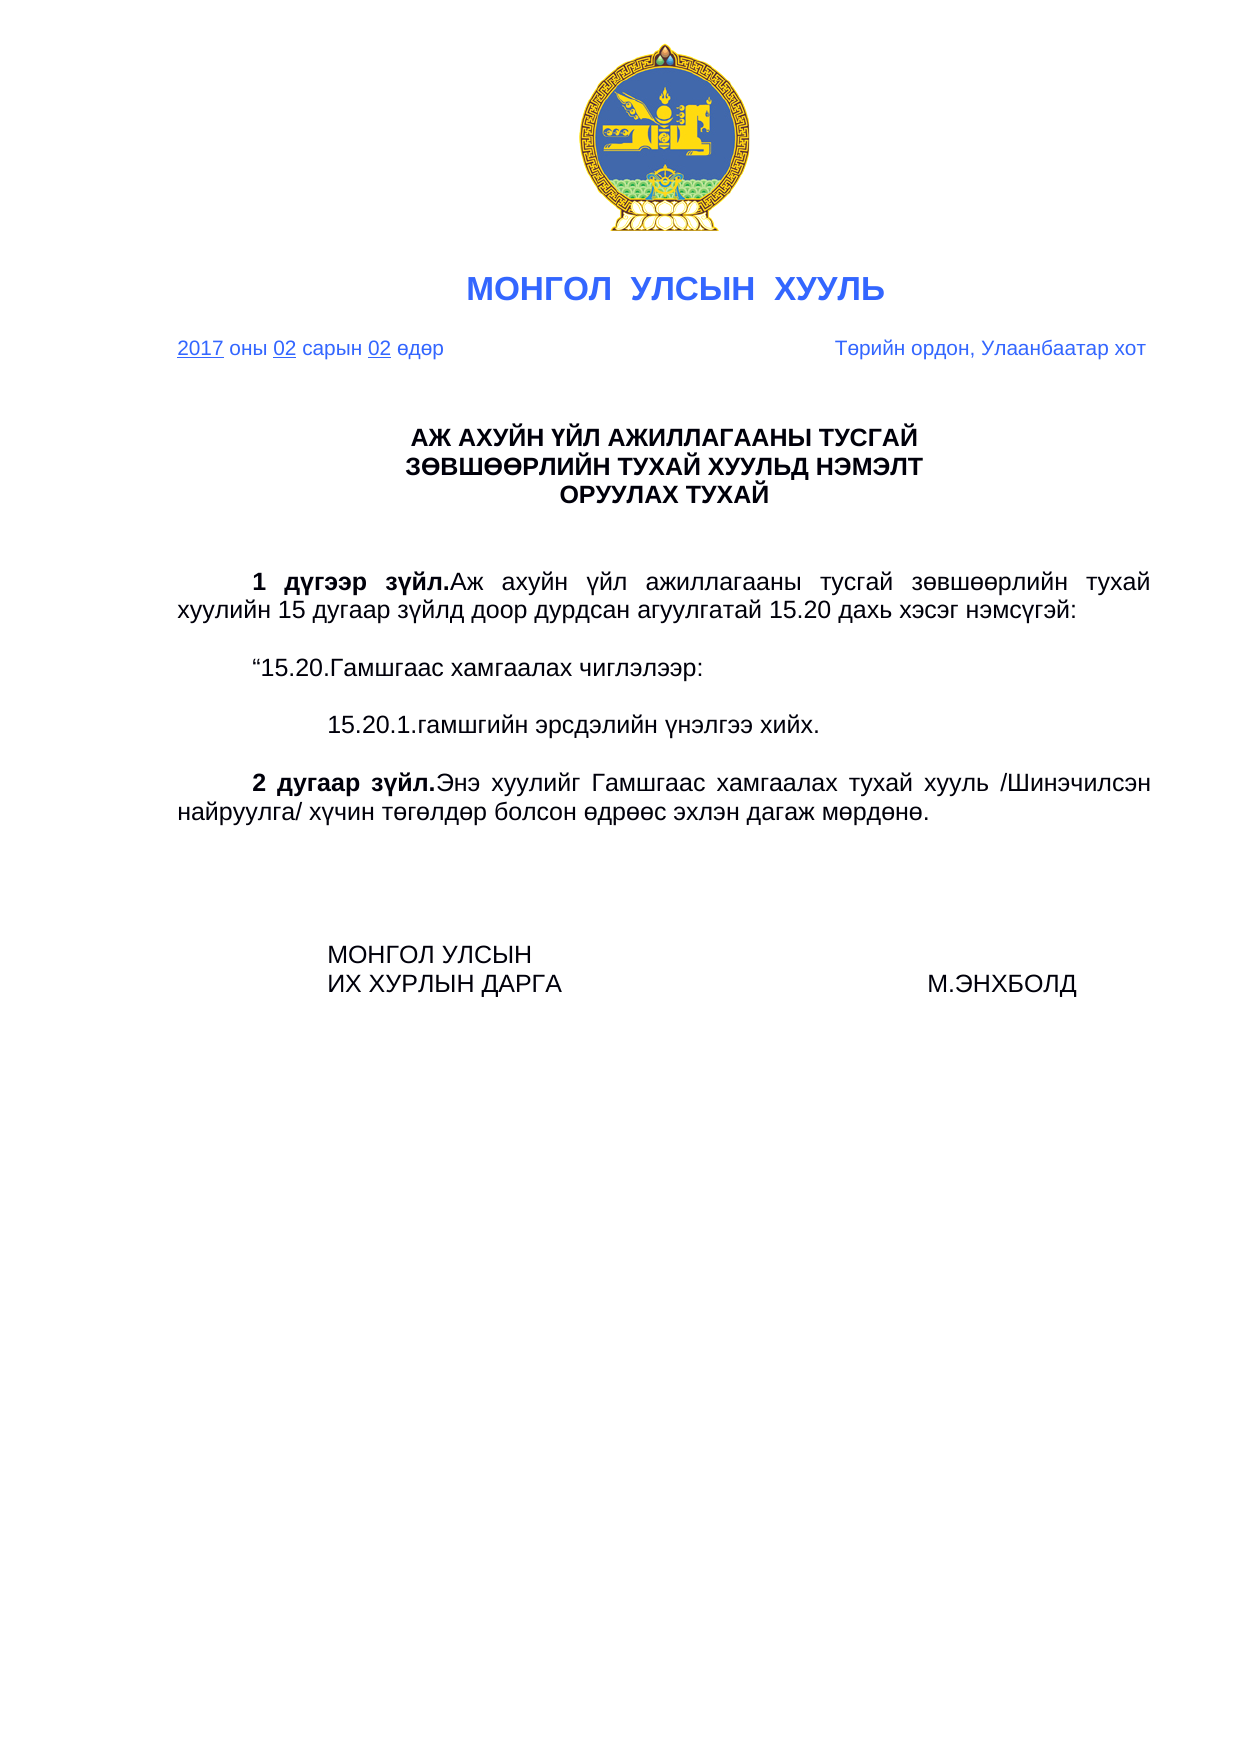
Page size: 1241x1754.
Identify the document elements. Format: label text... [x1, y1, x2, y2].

text 15.20.1.гамшгийн эрсдэлийн үнэлгээ хийх. [252, 711, 1151, 739]
text ИХ ХУРЛЫН ДАРГА М.ЭНХБОЛД [252, 969, 1151, 998]
text МОНГОЛ УЛСЫН [252, 941, 1151, 969]
text 2 дугаар зүйл.Энэ хуулийг Гамшгаас хамгаалах тухай хууль /Шинэчилсэн найруулга/ хүчин төгөлдөр болсон өдрөөс эхлэн дагаж мөрдөнө. [177, 768, 1151, 826]
text АЖ АХУЙН ҮЙЛ АЖИЛЛАГААНЫ ТУСГАЙ [177, 423, 1151, 452]
text 1 дүгээр зүйл.Аж ахуйн үйл ажиллагааны тусгай зөвшөөрлийн тухай хуулийн 15 дугаар зүйлд доор дурдсан агуулгатай 15.20 дахь хэсэг нэмсүгэй: [177, 567, 1151, 624]
text ЗӨВШӨӨРЛИЙН ТУХАЙ ХУУЛЬД НЭМЭЛТ [177, 452, 1151, 481]
text 2017 оны 02 сарын 02 өдөр Төрийн ордон, Улаанбаатар хот [177, 336, 1151, 360]
text ОРУУЛАХ ТУХАЙ [177, 481, 1151, 509]
title МОНГОЛ УЛСЫН ХУУЛЬ [162, 269, 1189, 307]
picture [579, 43, 750, 231]
text “15.20.Гамшгаас хамгаалах чиглэлээр: [177, 653, 1151, 682]
